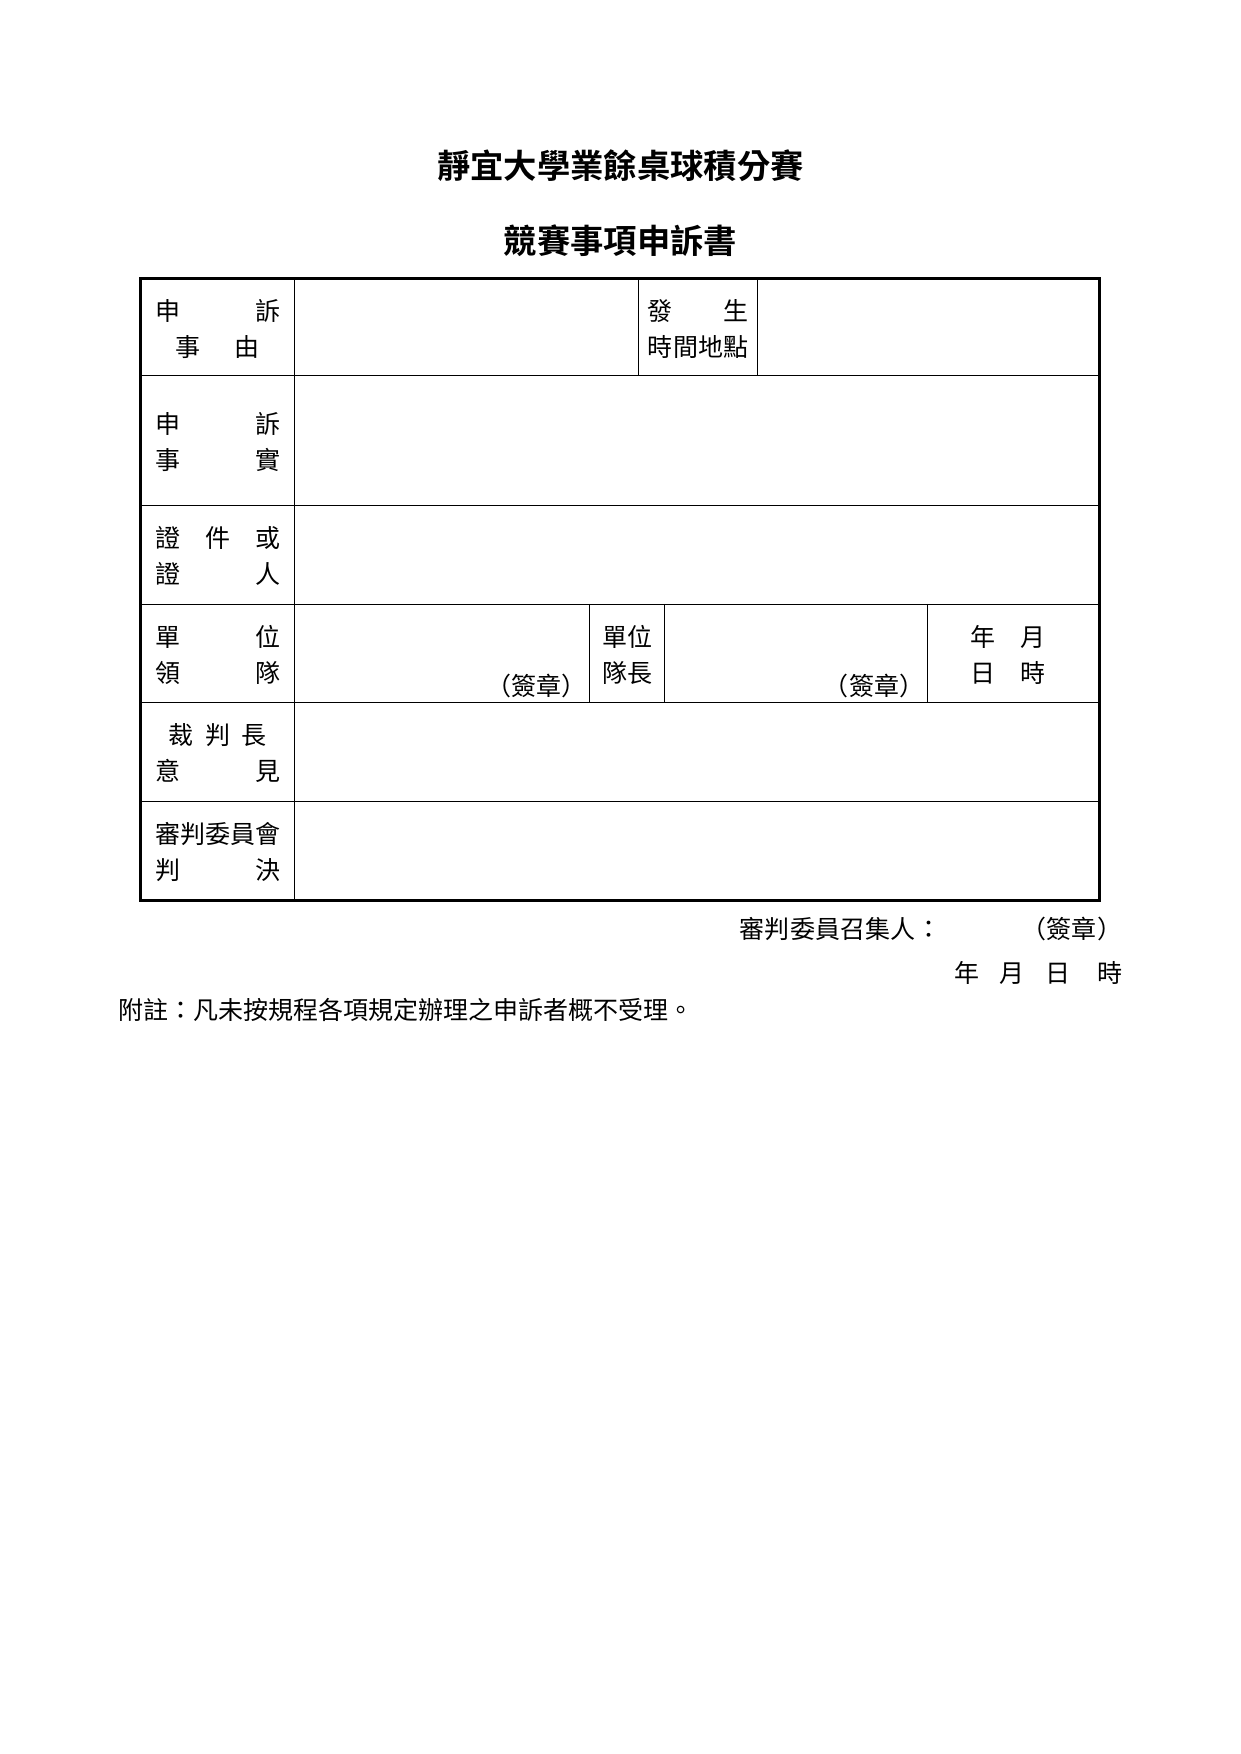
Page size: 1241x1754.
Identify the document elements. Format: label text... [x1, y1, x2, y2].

table_cell [295, 376, 1098, 505]
table_header [295, 280, 638, 375]
text 附註：凡未按規程各項規定辦理之申訴者概不受理。 [118, 990, 1122, 1027]
table_header 發 生 時間地點 [639, 280, 757, 375]
table_cell 審判委員會 判 決 [142, 802, 294, 899]
text 審判委員召集人： （簽章） [118, 902, 1122, 946]
table_cell （簽章） [295, 605, 589, 702]
table_cell 證 件 或 證 人 [142, 506, 294, 604]
table_cell 申 訴 事 實 [142, 376, 294, 505]
table_cell 單位 隊長 [590, 605, 664, 702]
text 競賽事項申訴書 [118, 202, 1122, 277]
table_header 申 訴 事 由 [142, 280, 294, 375]
table_cell 年 月 日 時 [928, 605, 1098, 702]
table_cell [295, 506, 1098, 604]
table_cell 裁 判 長 意 見 [142, 703, 294, 801]
table_cell [295, 802, 1098, 899]
table_cell 單 位 領 隊 [142, 605, 294, 702]
table_cell [295, 703, 1098, 801]
table_header [758, 280, 1098, 375]
text 靜宜大學業餘桌球積分賽 [118, 127, 1122, 202]
table_cell （簽章） [665, 605, 927, 702]
text 年 月 日 時 [118, 946, 1122, 990]
